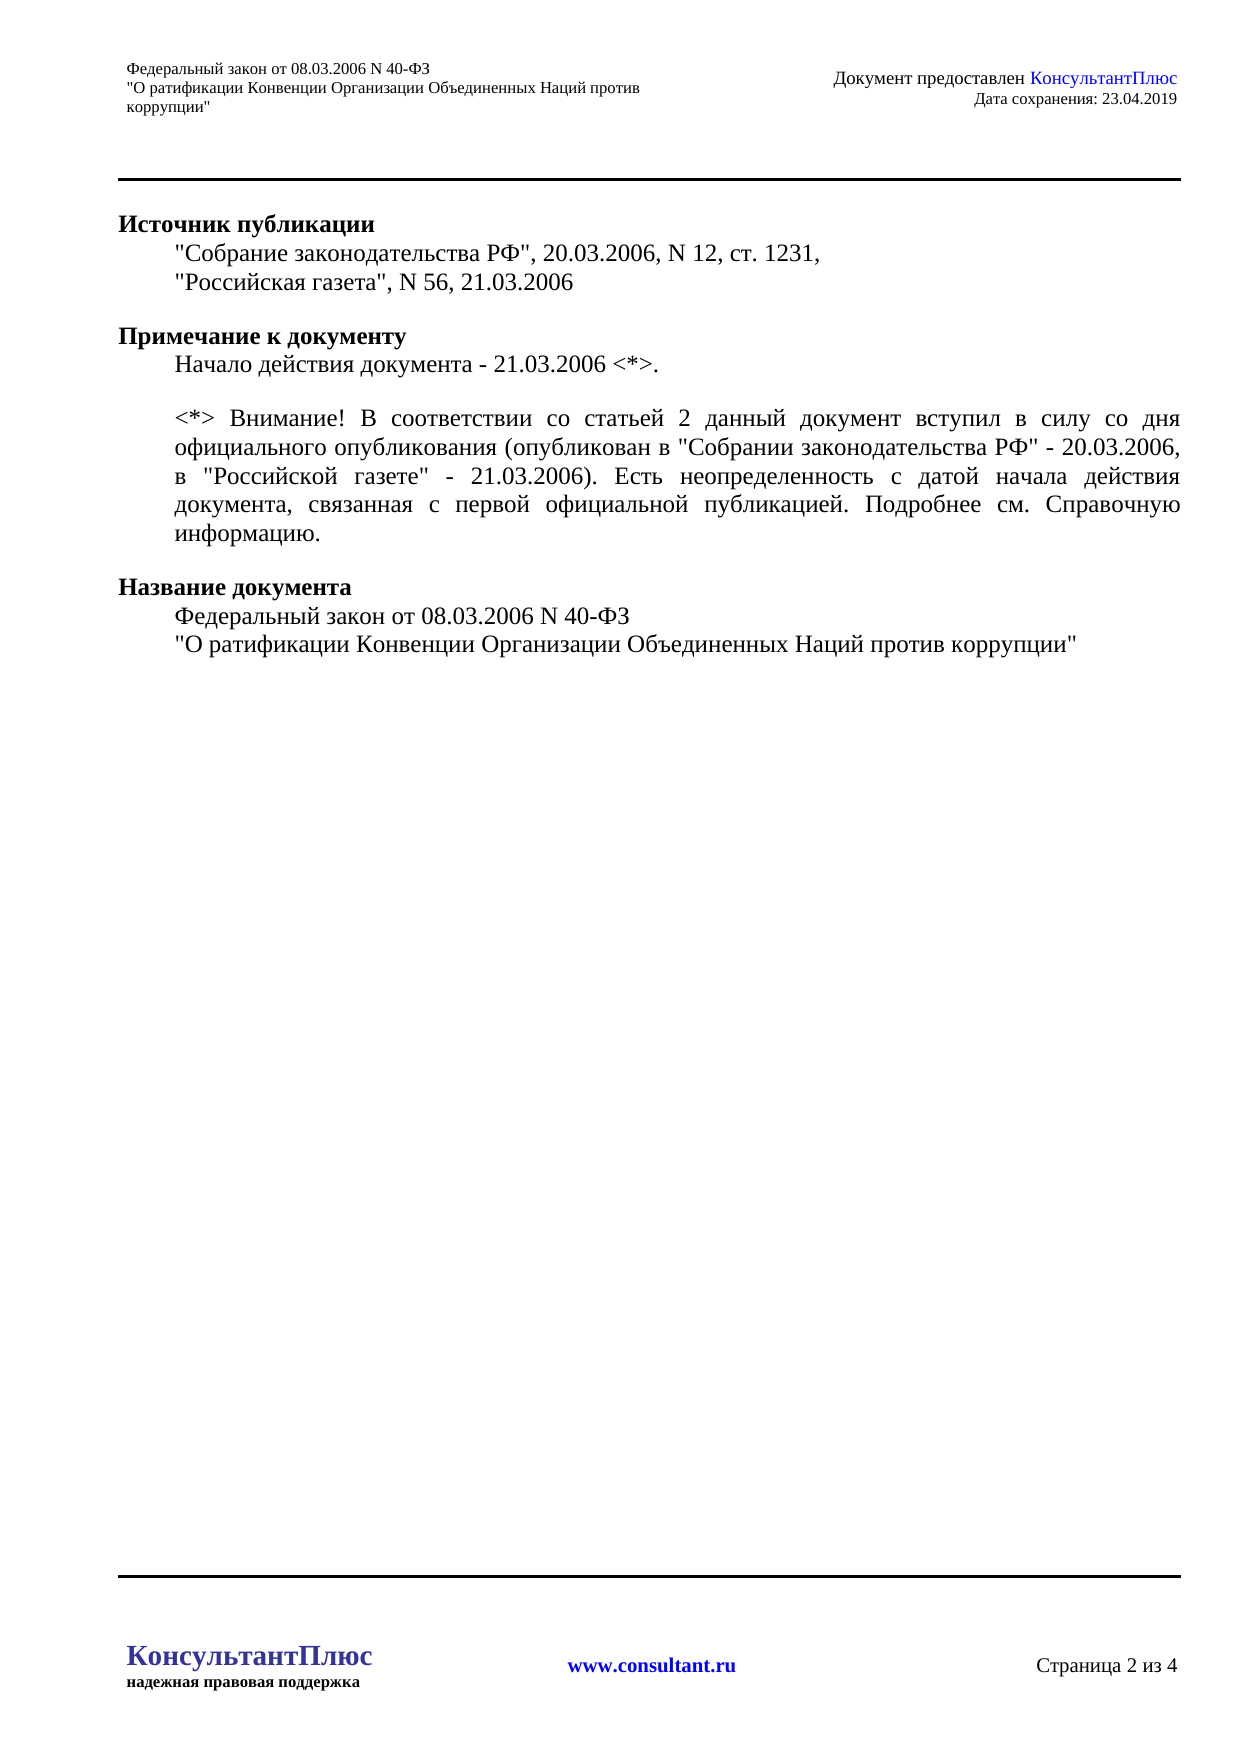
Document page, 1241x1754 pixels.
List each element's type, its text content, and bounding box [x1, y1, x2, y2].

text Источник публикации [118, 209, 1181, 238]
text <*> Внимание! В соответствии со статьей 2 данный документ вступил в силу со дня официального опубликования (опубликован в "Собрании законодательства РФ" - 20.03.2006, в "Российской газете" - 21.03.2006). Есть неопределенность с датой начала действия документа, связанная с первой официальной публикацией. Подробнее см. Справочную информацию. [174, 403, 1181, 547]
text "Собрание законодательства РФ", 20.03.2006, N 12, ст. 1231, [174, 238, 1181, 267]
text Начало действия документа - 21.03.2006 <*>. [174, 349, 1181, 378]
text Название документа [118, 572, 1181, 601]
text Федеральный закон от 08.03.2006 N 40-ФЗ [174, 601, 1181, 629]
text "О ратификации Конвенции Организации Объединенных Наций против коррупции" [174, 629, 1181, 658]
text Примечание к документу [118, 321, 1181, 349]
text "Российская газета", N 56, 21.03.2006 [174, 267, 1181, 296]
